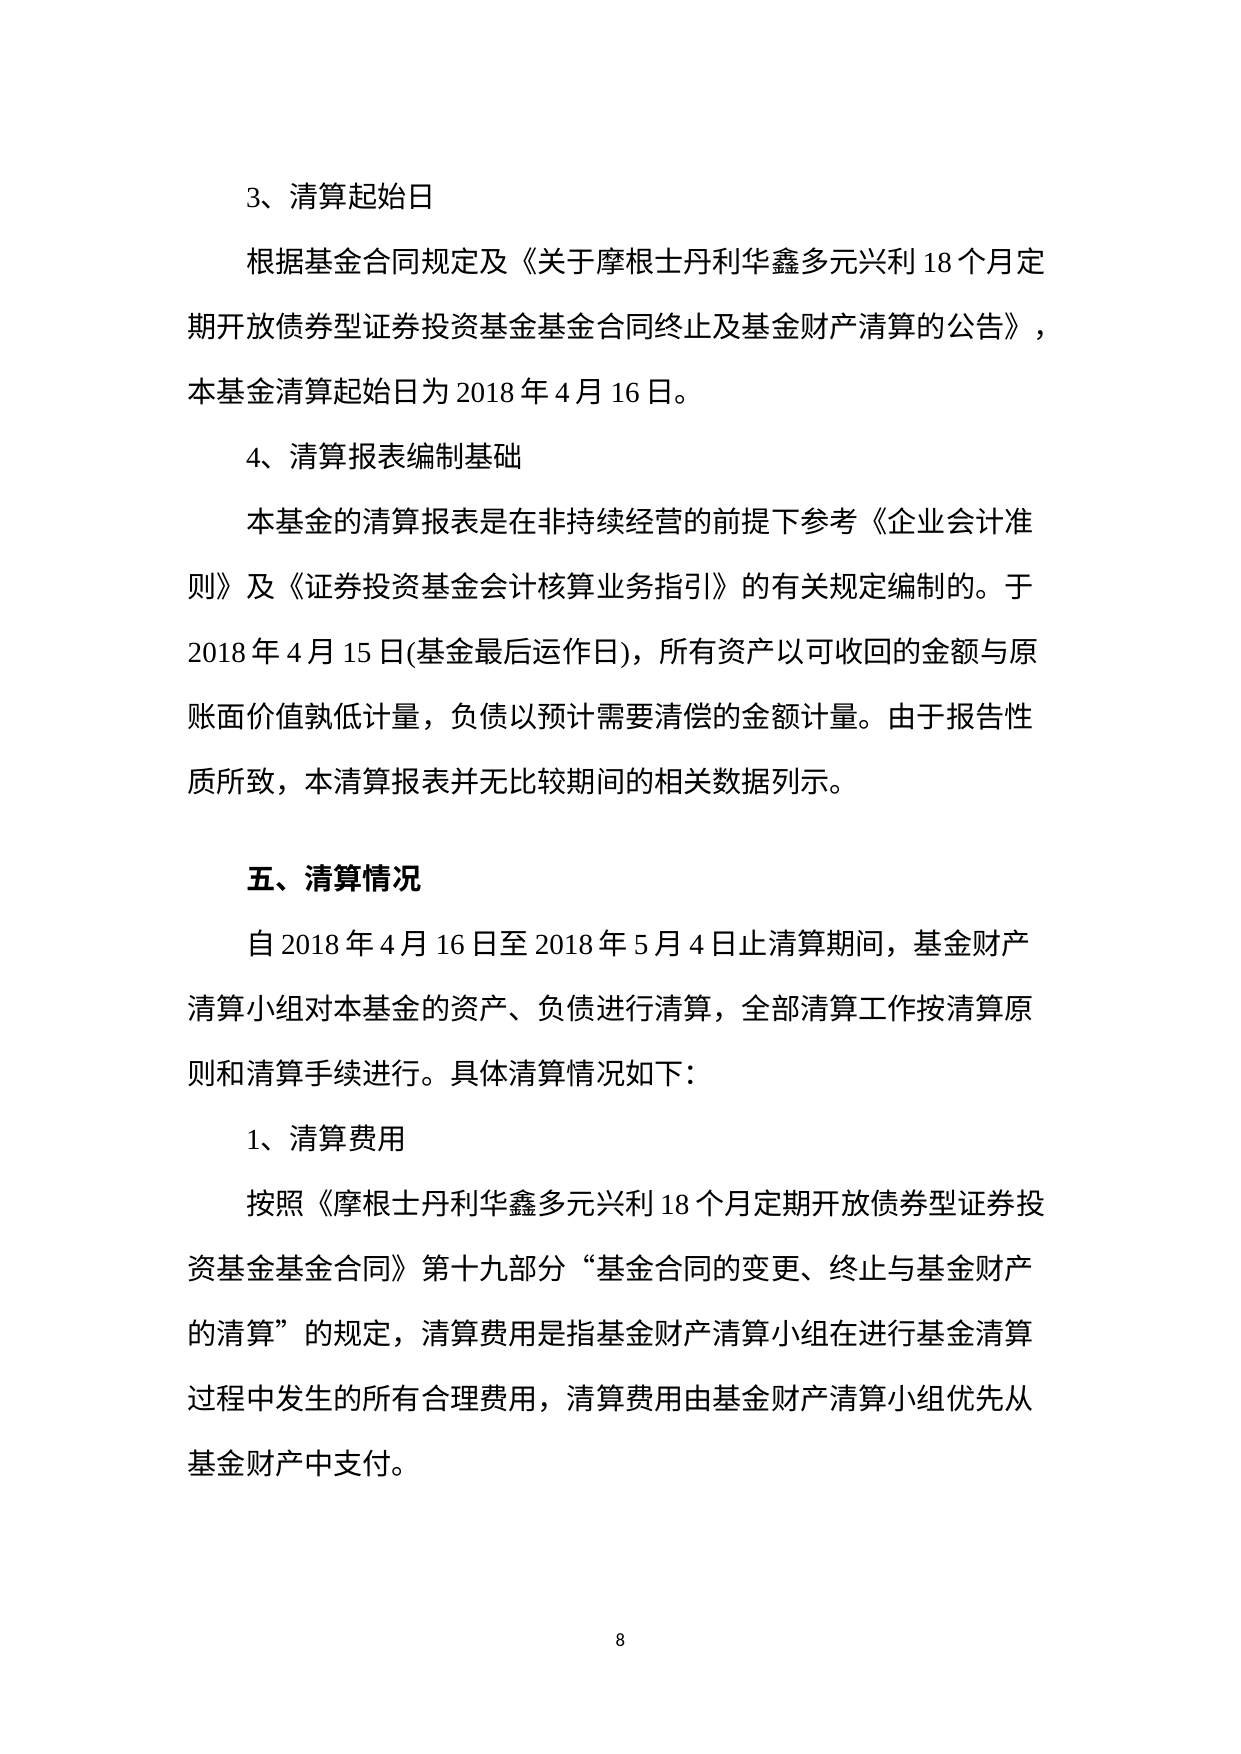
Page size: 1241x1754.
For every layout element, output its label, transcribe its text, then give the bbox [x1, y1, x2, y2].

text 自2018年4月16日至2018年5月4日止清算期间，基金财产清算小组对本基金的资产、负债进行清算，全部清算工作按清算原则和清算手续进行。具体清算情况如下： [187, 909, 1053, 1104]
text 根据基金合同规定及《关于摩根士丹利华鑫多元兴利18个月定期开放债券型证券投资基金基金合同终止及基金财产清算的公告》，本基金清算起始日为2018年4月16日。 [187, 227, 1053, 422]
text 本基金的清算报表是在非持续经营的前提下参考《企业会计准则》及《证券投资基金会计核算业务指引》的有关规定编制的。于2018年4月15日(基金最后运作日)，所有资产以可收回的金额与原账面价值孰低计量，负债以预计需要清偿的金额计量。由于报告性质所致，本清算报表并无比较期间的相关数据列示。 [187, 487, 1053, 812]
text 1、清算费用 [187, 1104, 1053, 1169]
text 五、清算情况 [187, 844, 1053, 909]
text 按照《摩根士丹利华鑫多元兴利18个月定期开放债券型证券投资基金基金合同》第十九部分“基金合同的变更、终止与基金财产的清算”的规定，清算费用是指基金财产清算小组在进行基金清算过程中发生的所有合理费用，清算费用由基金财产清算小组优先从基金财产中支付。 [187, 1169, 1053, 1494]
text 3、清算起始日 [187, 162, 1053, 227]
text 4、清算报表编制基础 [187, 422, 1053, 487]
